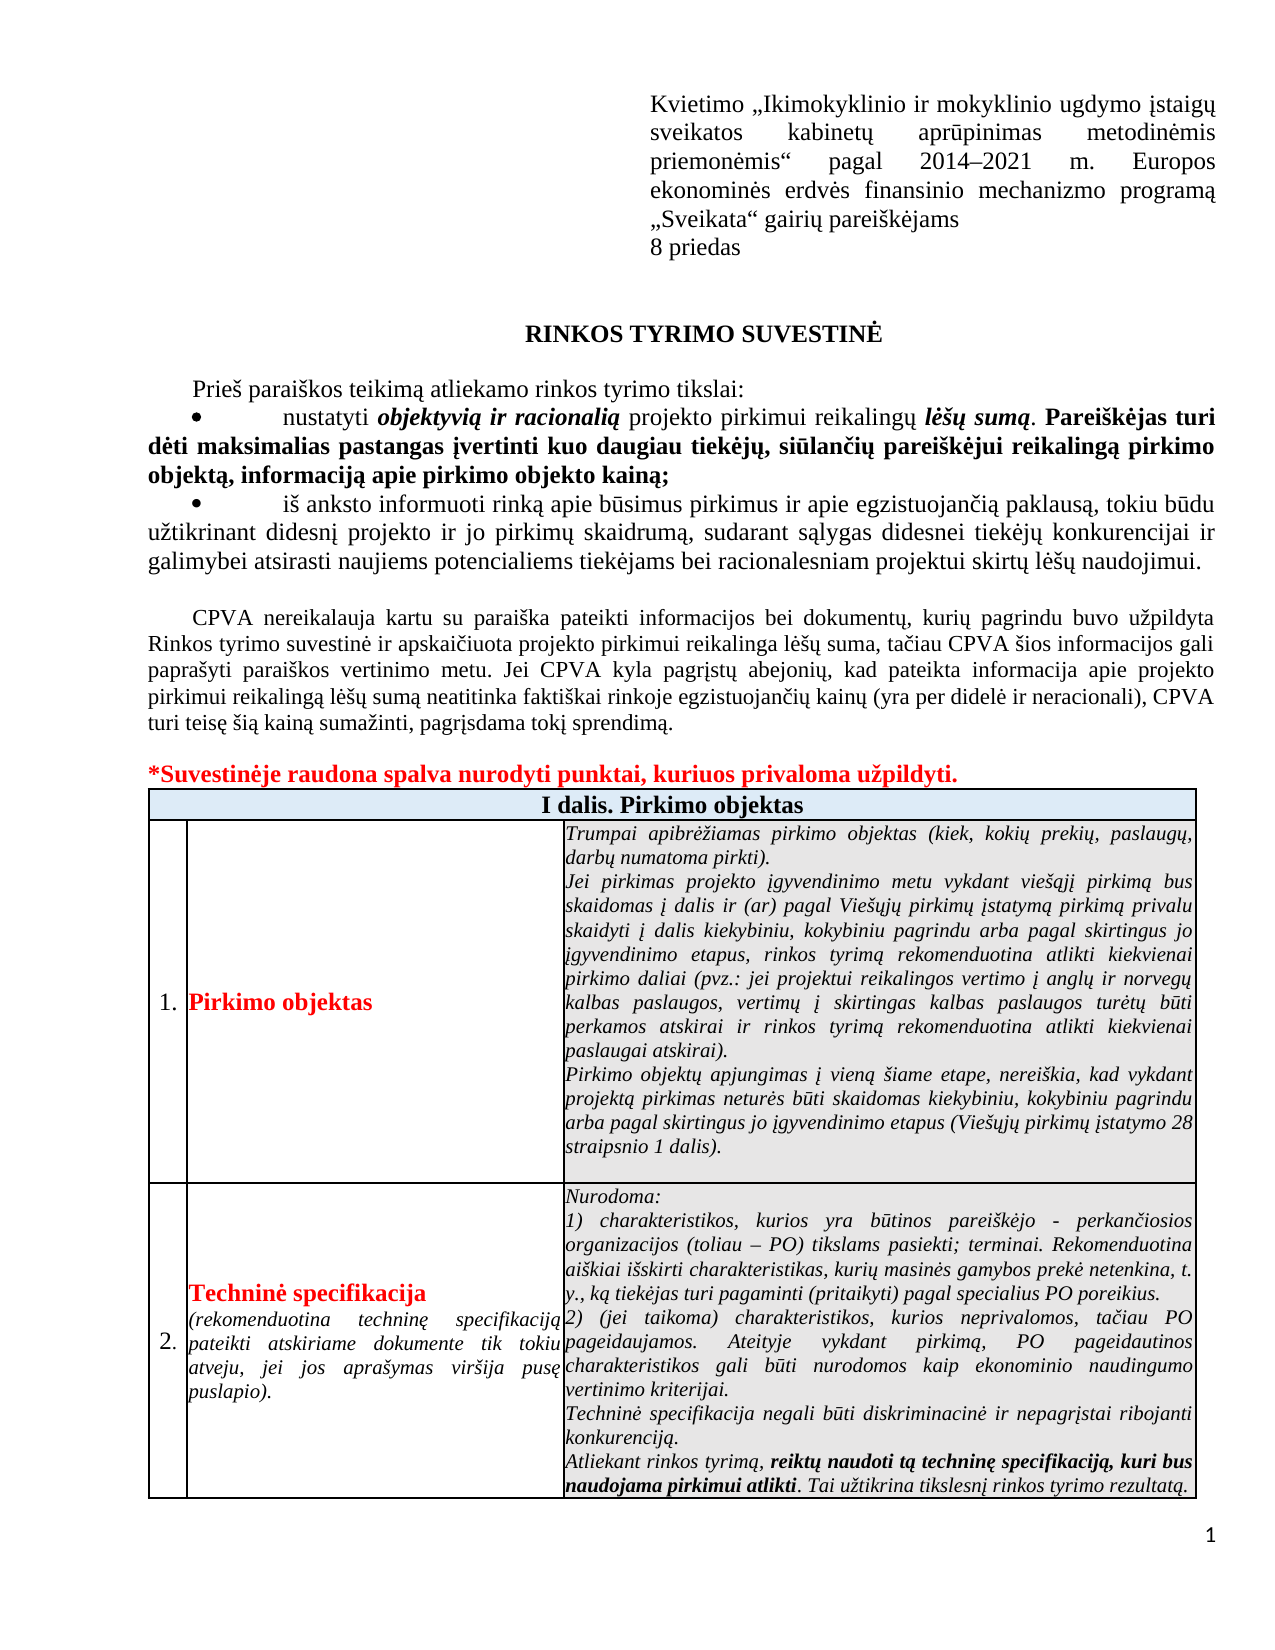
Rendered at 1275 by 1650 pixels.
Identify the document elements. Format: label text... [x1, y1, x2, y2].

text CPVA nereikalauja kartu su paraiška pateikti informacijos bei dokumentų, kurių pagrindu buvo užpildyta Rinkos tyrimo suvestinė ir apskaičiuota projekto pirkimui reikalinga lėšų suma, tačiau CPVA šios informacijos gali paprašyti paraiškos vertinimo metu. Jei CPVA kyla pagrįstų abejonių, kad pateikta informacija apie projekto pirkimui reikalingą lėšų sumą neatitinka faktiškai rinkoje egzistuojančių kainų (yra per didelė ir neracionali), CPVA turi teisę šią kainą sumažinti, pagrįsdama tokį sprendimą. [148, 604, 1216, 736]
list iš anksto informuoti rinką apie būsimus pirkimus ir apie egzistuojančią paklausą, tokiu būdu užtikrinant didesnį projekto ir jo pirkimų skaidrumą, sudarant sąlygas didesnei tiekėjų konkurencijai ir galimybei atsirasti naujiems potencialiems tiekėjams bei racionalesniam projektui skirtų lėšų naudojimui. [148, 489, 1216, 575]
table_cell 2. [150, 1184, 186, 1497]
text Kvietimo „Ikimokyklinio ir mokyklinio ugdymo įstaigų sveikatos kabinetų aprūpinimas metodinėmis priemonėmis“ pagal 2014–2021 m. Europos ekonominės erdvės finansinio mechanizmo programą „Sveikata“ gairių pareiškėjams [650, 89, 1216, 232]
table_header I dalis. Pirkimo objektas [150, 790, 1195, 819]
table_cell Trumpai apibrėžiamas pirkimo objektas (kiek, kokių prekių, paslaugų, darbų numatoma pirkti). Jei pirkimas projekto įgyvendinimo metu vykdant viešąjį pirkimą bus skaidomas į dalis ir (ar) pagal Viešųjų pirkimų įstatymą pirkimą privalu skaidyti į dalis kiekybiniu, kokybiniu pagrindu arba pagal skirtingus jo įgyvendinimo etapus, rinkos tyrimą rekomenduotina atlikti kiekvienai pirkimo daliai (pvz.: jei projektui reikalingos vertimo į anglų ir norvegų kalbas paslaugos, vertimų į skirtingas kalbas paslaugos turėtų būti perkamos atskirai ir rinkos tyrimą rekomenduotina atlikti kiekvienai paslaugai atskirai). Pirkimo objektų apjungimas į vieną šiame etape, nereiškia, kad vykdant projektą pirkimas neturės būti skaidomas kiekybiniu, kokybiniu pagrindu arba pagal skirtingus jo įgyvendinimo etapus (Viešųjų pirkimų įstatymo 28 straipsnio 1 dalis). [565, 821, 1195, 1182]
text 8 priedas [650, 232, 1216, 261]
table_cell Pirkimo objektas [188, 821, 563, 1182]
list nustatyti objektyvią ir racionalią projekto pirkimui reikalingų lėšų sumą. Pareiškėjas turi dėti maksimalias pastangas įvertinti kuo daugiau tiekėjų, siūlančių pareiškėjui reikalingą pirkimo objektą, informaciją apie pirkimo objekto kainą; [148, 402, 1216, 489]
table_cell Techninė specifikacija (rekomenduotina techninę specifikaciją pateikti atskiriame dokumente tik tokiu atveju, jei jos aprašymas viršija pusę puslapio). [188, 1184, 563, 1497]
table_cell Nurodoma: 1) charakteristikos, kurios yra būtinos pareiškėjo - perkančiosios organizacijos (toliau – PO) tikslams pasiekti; terminai. Rekomenduotina aiškiai išskirti charakteristikas, kurių masinės gamybos prekė netenkina, t. y., ką tiekėjas turi pagaminti (pritaikyti) pagal specialius PO poreikius. 2) (jei taikoma) charakteristikos, kurios neprivalomos, tačiau PO pageidaujamos. Ateityje vykdant pirkimą, PO pageidautinos charakteristikos gali būti nurodomos kaip ekonominio naudingumo vertinimo kriterijai. Techninė specifikacija negali būti diskriminacinė ir nepagrįstai ribojanti konkurenciją. Atliekant rinkos tyrimą, reiktų naudoti tą techninę specifikaciją, kuri bus naudojama pirkimui atlikti. Tai užtikrina tikslesnį rinkos tyrimo rezultatą. [565, 1184, 1195, 1497]
text Prieš paraiškos teikimą atliekamo rinkos tyrimo tikslai: [148, 374, 1216, 402]
text RINKOS TYRIMO SUVESTINĖ [148, 319, 1216, 347]
table_cell 1. [150, 821, 186, 1182]
text *Suvestinėje raudona spalva nurodyti punktai, kuriuos privaloma užpildyti. [148, 759, 1216, 788]
